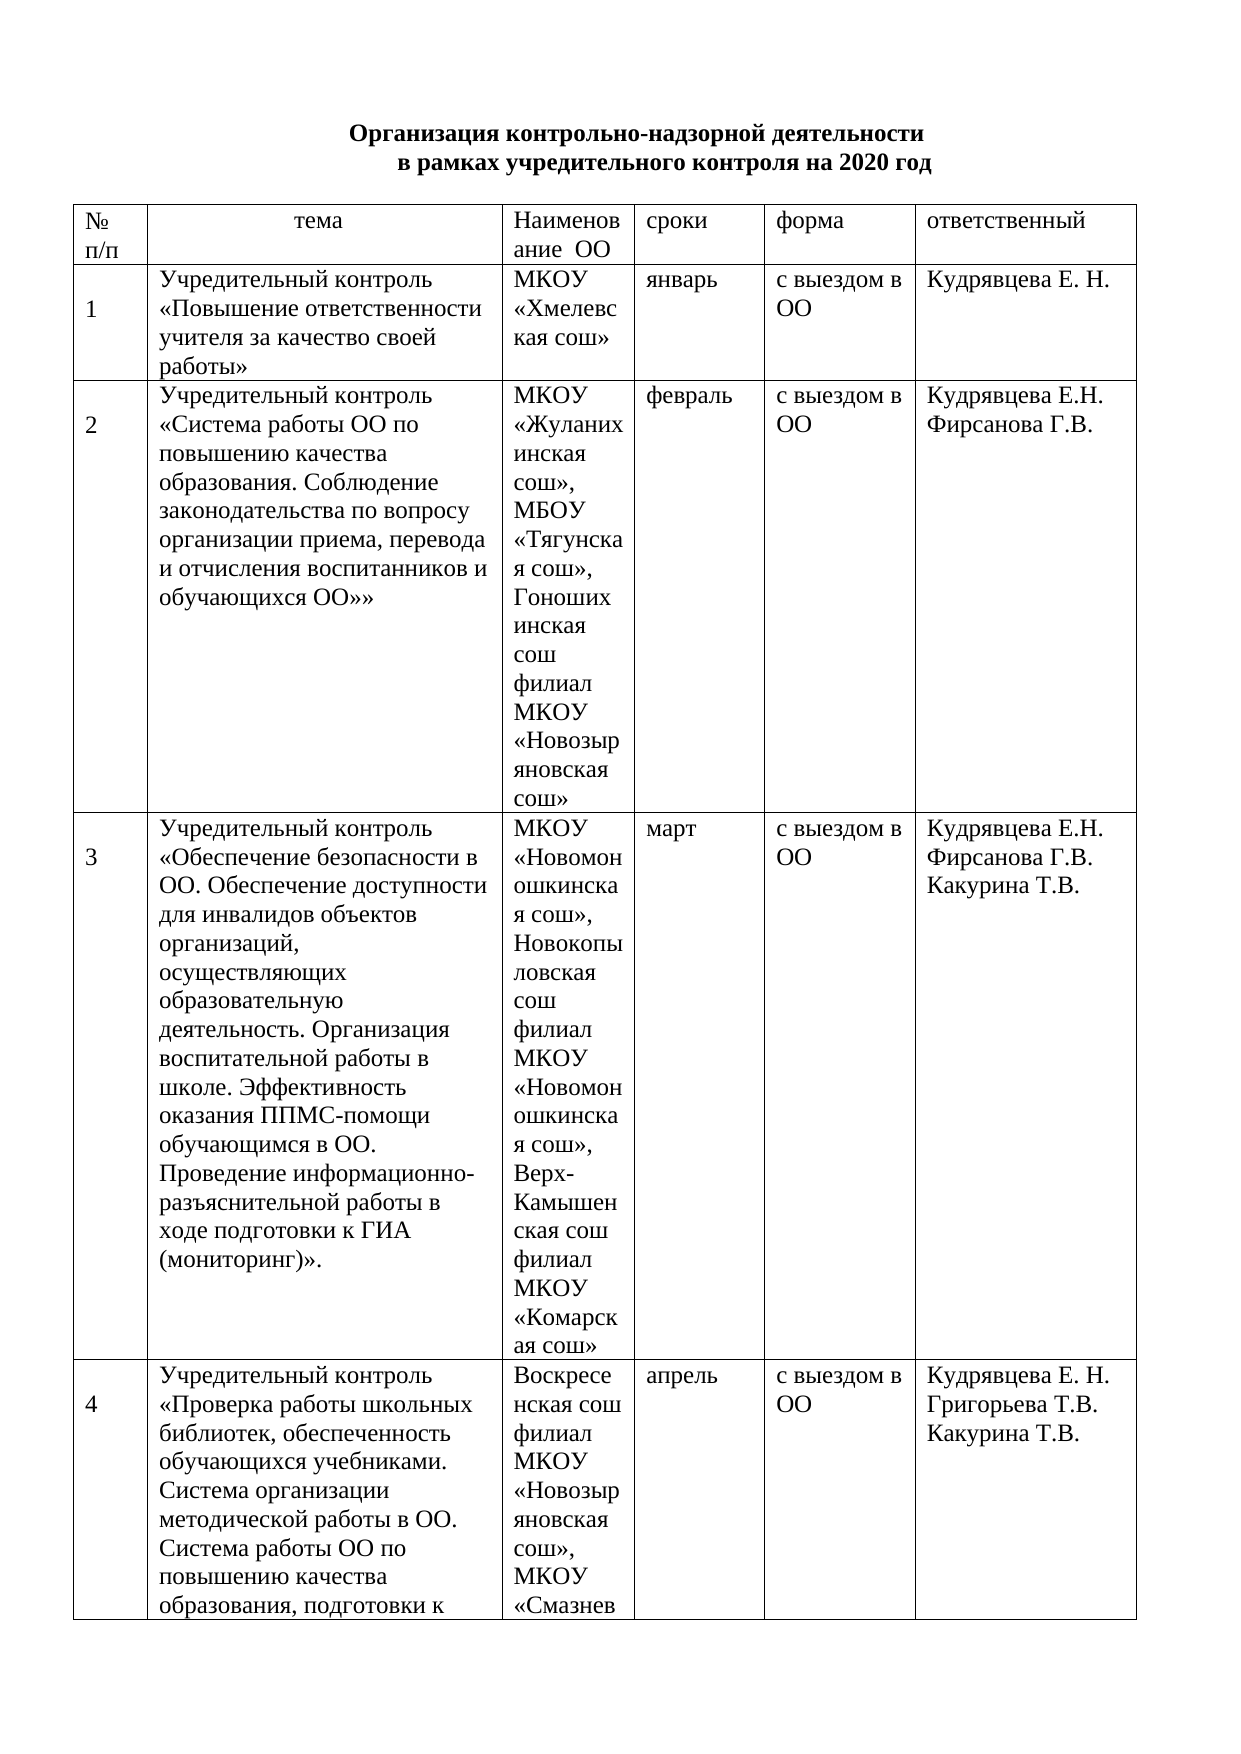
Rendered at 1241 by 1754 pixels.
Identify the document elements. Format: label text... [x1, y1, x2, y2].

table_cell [503, 1360, 634, 1619]
table_cell с выездом в ОО [765, 813, 915, 1359]
table_cell февраль [635, 381, 764, 812]
table_cell Учредительный контроль «Повышение ответственности учителя за качество своей работы» [148, 265, 502, 379]
table_cell с выездом в ОО [765, 1360, 915, 1619]
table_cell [916, 1360, 1136, 1619]
table_cell с выездом в ОО [765, 265, 915, 379]
table_cell Кудрявцева Е.Н. Фирсанова Г.В. [916, 381, 1136, 812]
table_header сроки [635, 205, 764, 263]
table_cell 4 [74, 1360, 147, 1619]
table_header ответственный [916, 205, 1136, 263]
table_cell Кудрявцева Е. Н. [916, 265, 1136, 379]
table_cell Учредительный контроль «Система работы ОО по повышению качества образования. Соблюдение законодательства по вопросу организации приема, перевода и отчисления воспитанников и обучающихся ОО»» [148, 381, 502, 812]
table_cell МКОУ «Жуланихинская сош», МБОУ «Тягунская сош», Гоношихинская сош филиал МКОУ «Новозыряновская сош» [503, 381, 634, 812]
table_cell апрель [635, 1360, 764, 1619]
table_header тема [148, 205, 502, 263]
table_cell март [635, 813, 764, 1359]
table_cell Учредительный контроль «Обеспечение безопасности в ОО. Обеспечение доступности для инвалидов объектов организаций, осуществляющих образовательную деятельность. Организация воспитательной работы в школе. Эффективность оказания ППМС-помощи обучающимся в ОО. Проведение информационно-разъяснительной работы в ходе подготовки к ГИА (мониторинг)». [148, 813, 502, 1359]
table_cell 3 [74, 813, 147, 1359]
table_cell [148, 1360, 502, 1619]
table_cell с выездом в ОО [765, 381, 915, 812]
table_cell Кудрявцева Е.Н. Фирсанова Г.В. Какурина Т.В. [916, 813, 1136, 1359]
table_header № п/п [74, 205, 147, 263]
table_cell январь [635, 265, 764, 379]
text в рамках учредительного контроля на 2020 год [177, 147, 1152, 176]
table_cell МКОУ «Хмелевская сош» [503, 265, 634, 379]
text Организация контрольно-надзорной деятельности [311, 118, 1152, 147]
table_cell 2 [74, 381, 147, 812]
table_header Наименование ОО [503, 205, 634, 263]
table_cell МКОУ «Новомоношкинская сош», Новокопыловская сош филиал МКОУ «Новомоношкинская сош», Верх-Камышенская сош филиал МКОУ «Комарская сош» [503, 813, 634, 1359]
table_cell 1 [74, 265, 147, 379]
table_header форма [765, 205, 915, 263]
